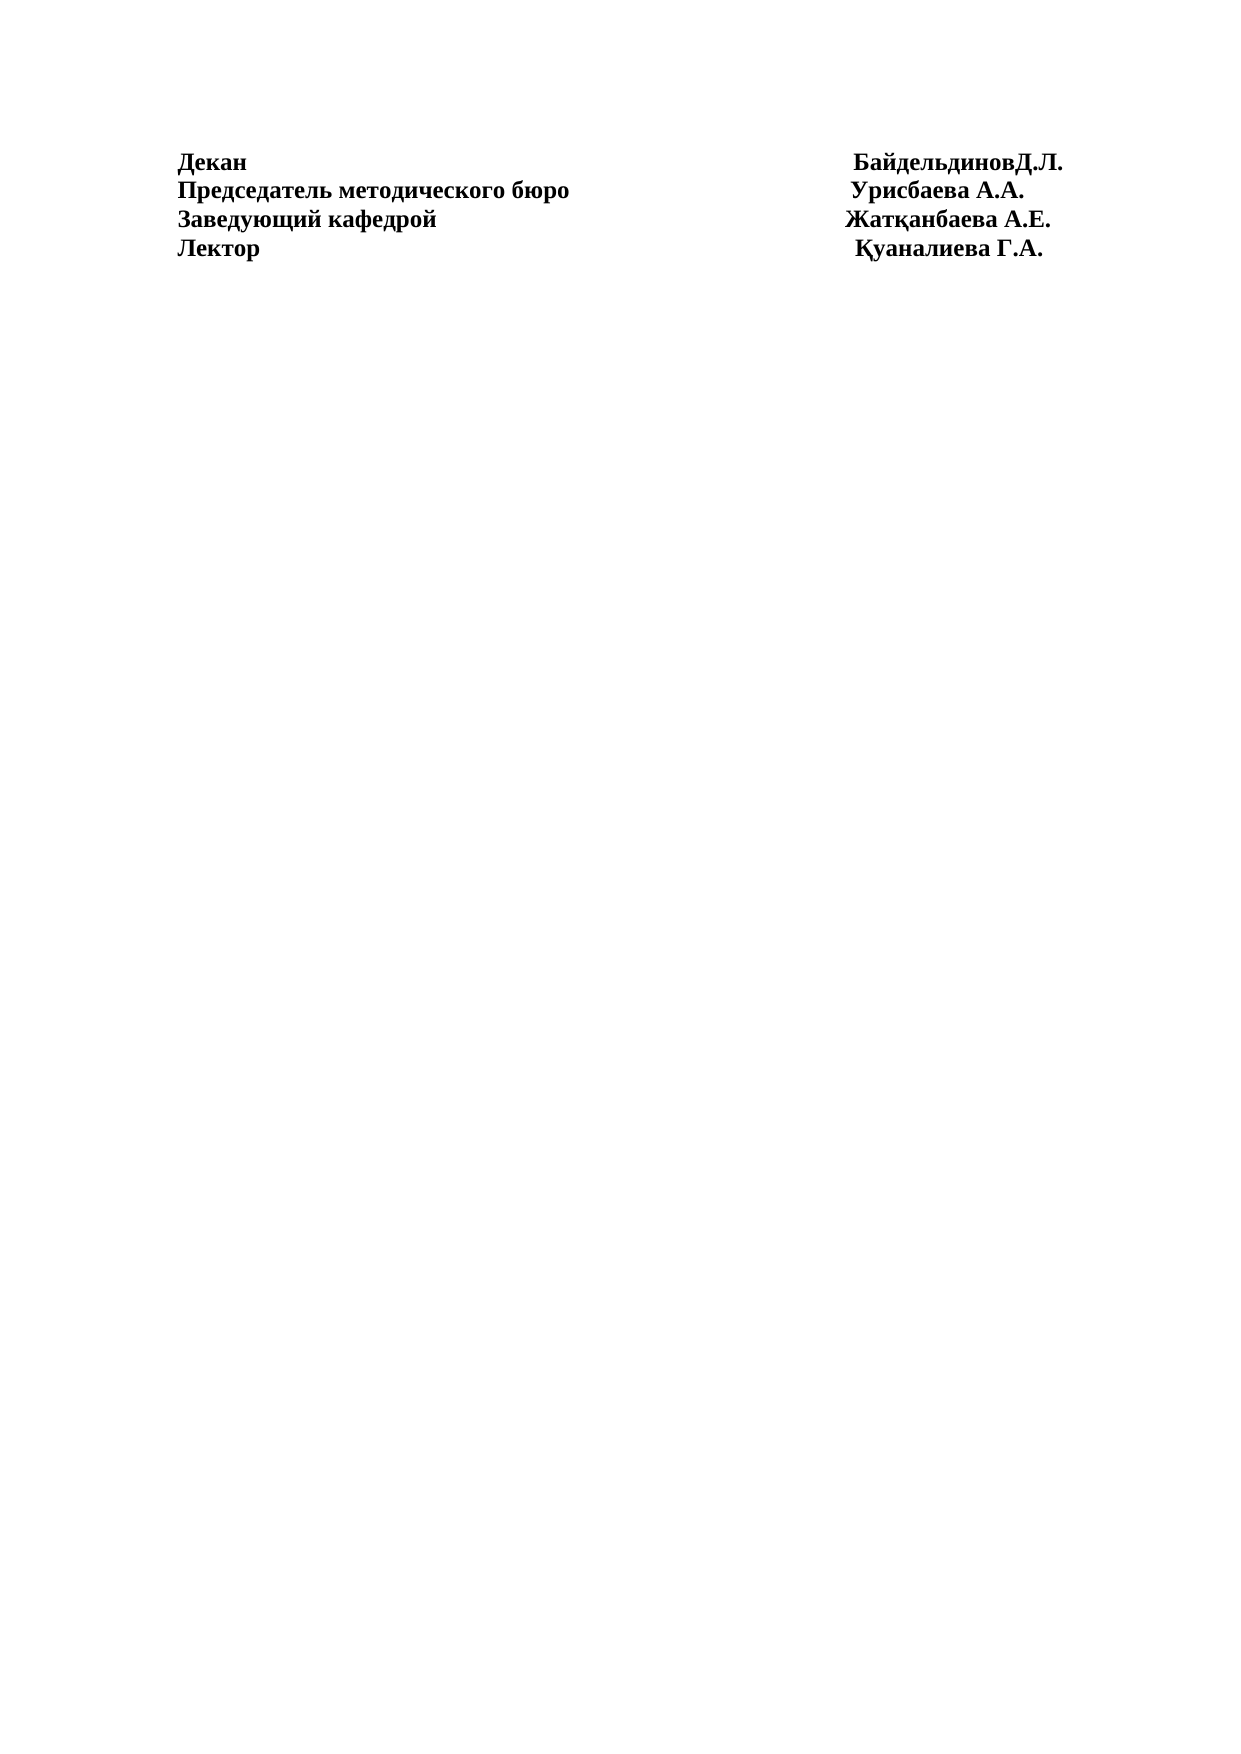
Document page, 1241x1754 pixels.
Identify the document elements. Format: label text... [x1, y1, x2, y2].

text Председатель методического бюро Урисбаева А.А. [177, 176, 1152, 204]
text Декан БайдельдиновД.Л. [177, 147, 1152, 176]
text Лектор Қуаналиева Г.А. [177, 233, 1152, 262]
text Заведующий кафедрой Жатқанбаева А.Е. [177, 204, 1152, 233]
